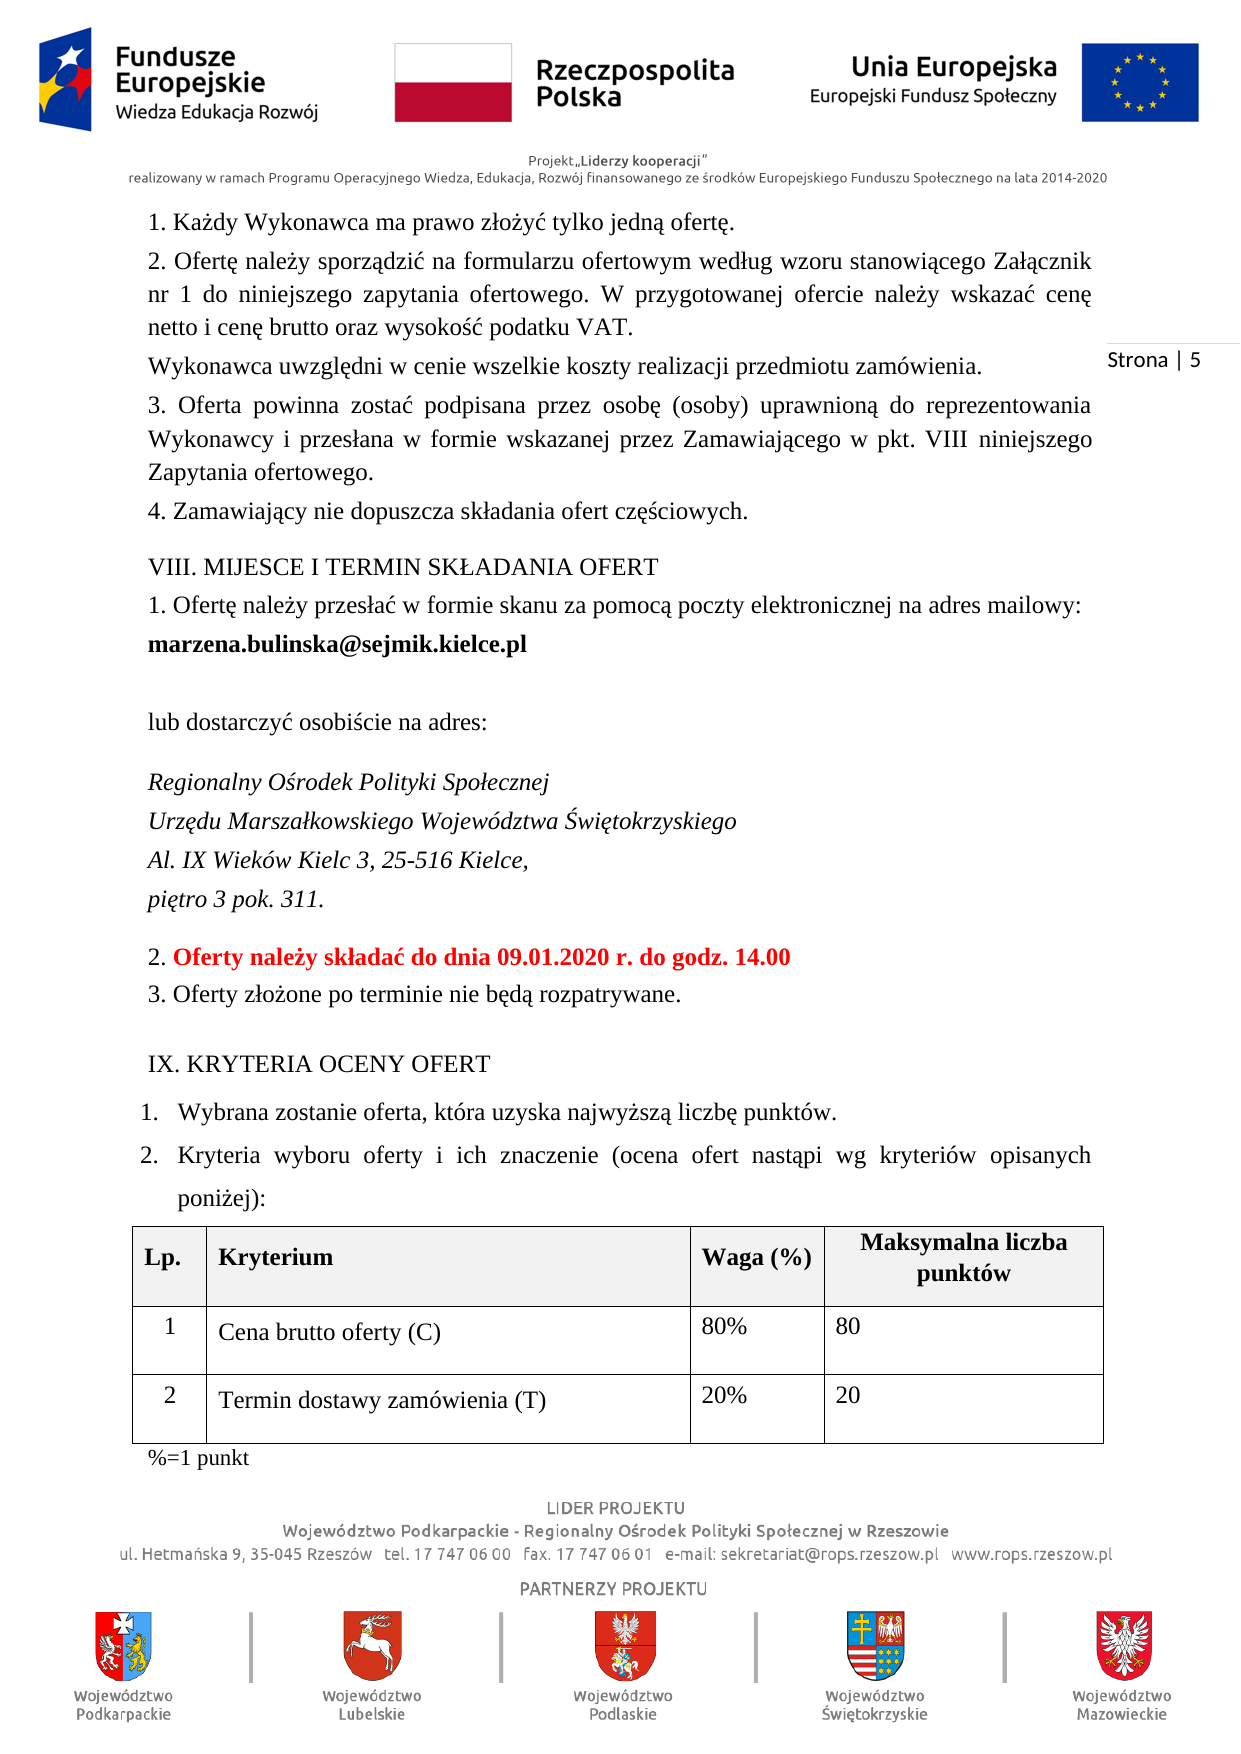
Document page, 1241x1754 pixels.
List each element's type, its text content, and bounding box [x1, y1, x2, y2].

picture [0, 5, 1239, 210]
table_header Lp. [133, 1227, 206, 1306]
table_cell 2 [133, 1375, 206, 1443]
text Al. IX Wieków Kielc 3, 25-516 Kielce, [148, 845, 1092, 874]
table_header Kryterium [207, 1227, 690, 1306]
text VIII. MIJESCE I TERMIN SKŁADANIA OFERT [148, 552, 1092, 581]
table_cell 20 [825, 1375, 1103, 1443]
text lub dostarczyć osobiście na adres: [148, 707, 1092, 736]
table_cell 80% [691, 1307, 824, 1374]
text 3. Oferta powinna zostać podpisana przez osobę (osoby) uprawnioną do reprezentowania Wykonawcy i przesłana w formie wskazanej przez Zamawiającego w pkt. VIII niniejszego Zapytania ofertowego. [148, 391, 1092, 485]
text Regionalny Ośrodek Polityki Społecznej [148, 767, 1092, 796]
text Urzędu Marszałkowskiego Województwa Świętokrzyskiego [148, 806, 1092, 835]
list Wybrana zostanie oferta, która uzyska najwyższą liczbę punktów. [140, 1097, 1092, 1125]
table_cell 20% [691, 1375, 824, 1443]
list Kryteria wyboru oferty i ich znaczenie (ocena ofert nastąpi wg kryteriów opisanych poniżej): [140, 1140, 1092, 1212]
table_cell Cena brutto oferty (C) [207, 1307, 690, 1374]
text 3. Oferty złożone po terminie nie będą rozpatrywane. [148, 979, 1092, 1008]
text piętro 3 pok. 311. [148, 884, 1092, 913]
text marzena.bulinska@sejmik.kielce.pl [148, 629, 1092, 658]
text %=1 punkt [148, 1444, 1092, 1470]
table_header Waga (%) [691, 1227, 824, 1306]
table_cell Termin dostawy zamówienia (T) [207, 1375, 690, 1443]
picture [6, 1487, 1241, 1754]
text 2. Ofertę należy sporządzić na formularzu ofertowym według wzoru stanowiącego Załącznik nr 1 do niniejszego zapytania ofertowego. W przygotowanej ofercie należy wskazać cenę netto i cenę brutto oraz wysokość podatku VAT. [148, 246, 1092, 341]
table_cell 80 [825, 1307, 1103, 1374]
table_cell 1 [133, 1307, 206, 1374]
text 1. Ofertę należy przesłać w formie skanu za pomocą poczty elektronicznej na adres mailowy: [148, 590, 1092, 618]
text Wykonawca uwzględni w cenie wszelkie koszty realizacji przedmiotu zamówienia. [148, 351, 1092, 380]
table_header Maksymalna liczba punktów [825, 1227, 1103, 1306]
text IX. KRYTERIA OCENY OFERT [148, 1049, 1092, 1078]
text 1. Każdy Wykonawca ma prawo złożyć tylko jedną ofertę. [148, 207, 1092, 236]
text 2. Oferty należy składać do dnia 09.01.2020 r. do godz. 14.00 [148, 942, 1092, 971]
text 4. Zamawiający nie dopuszcza składania ofert częściowych. [148, 496, 1092, 525]
